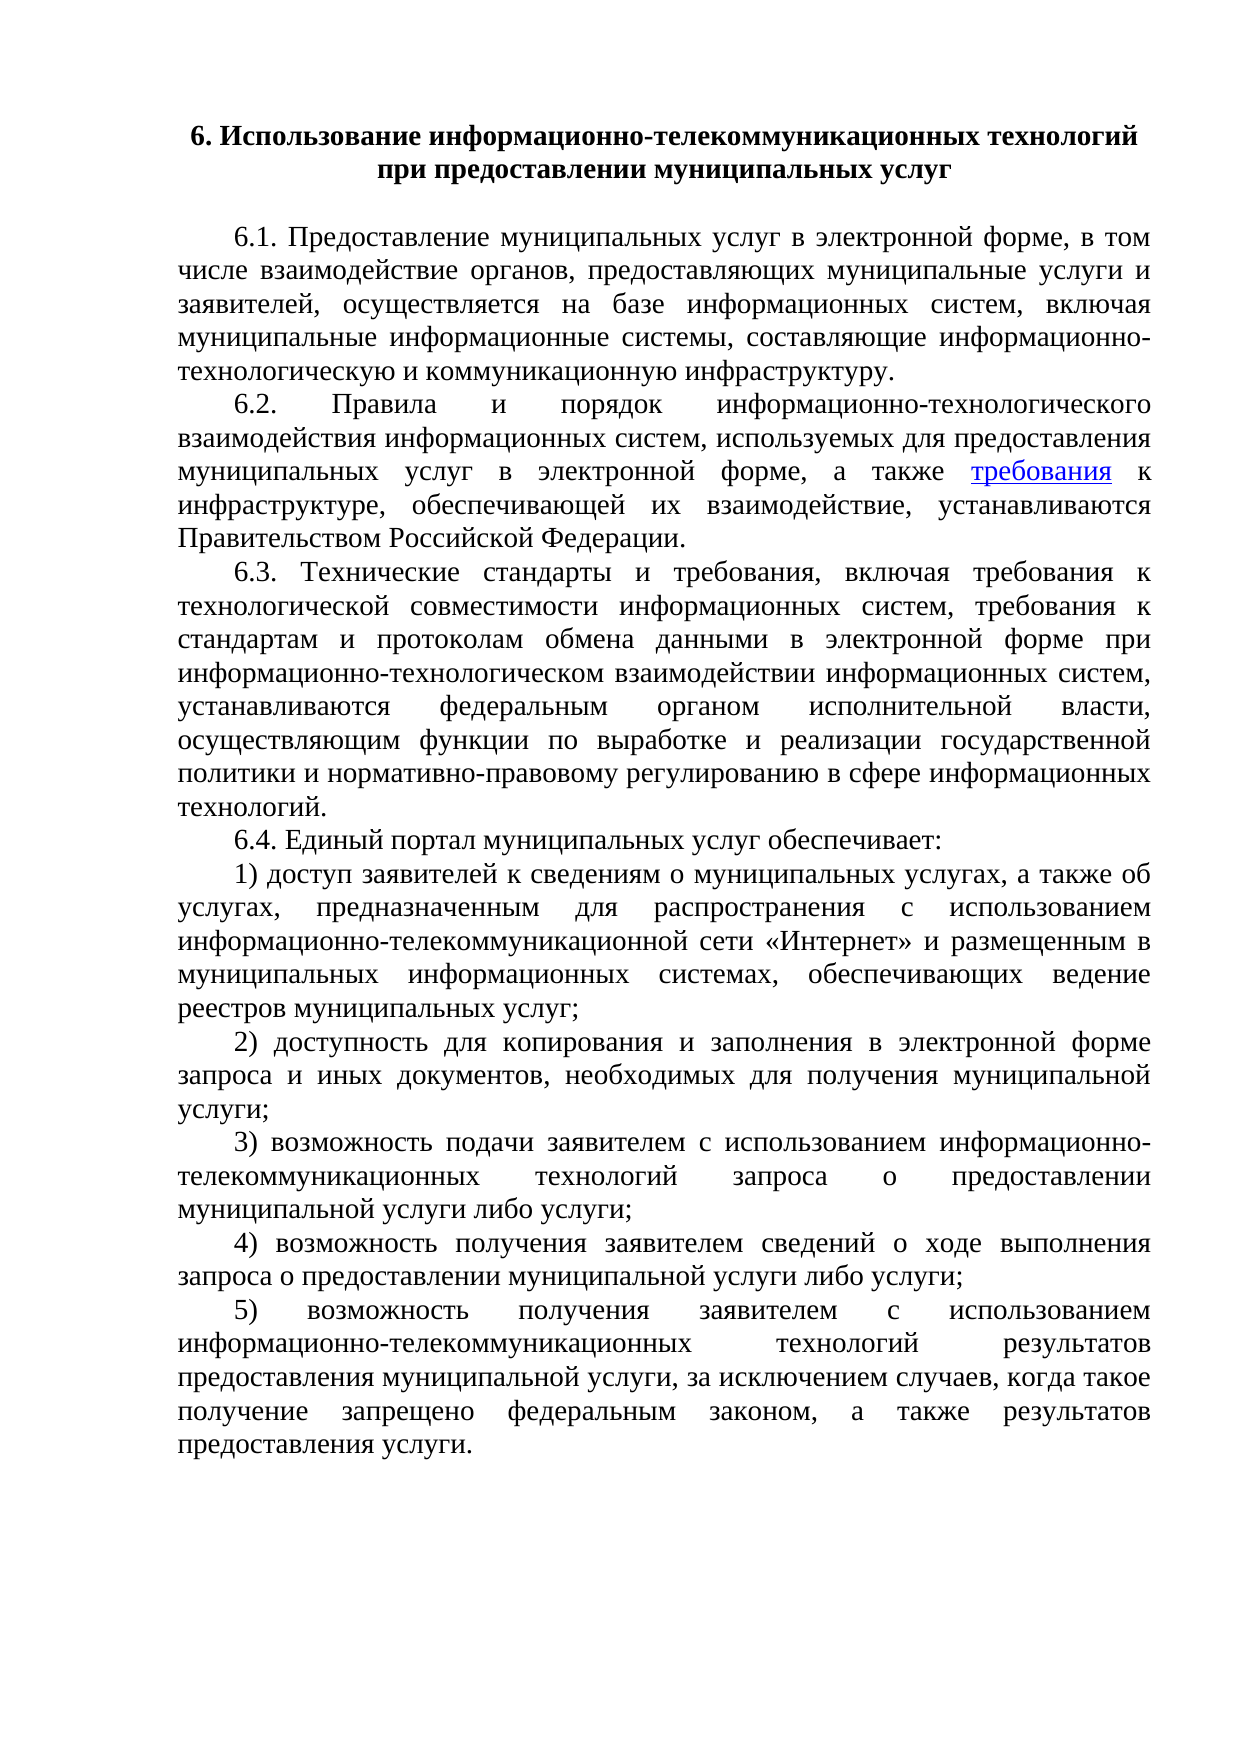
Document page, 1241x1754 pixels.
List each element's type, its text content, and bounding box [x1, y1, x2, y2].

text 6.4. Единый портал муниципальных услуг обеспечивает: [177, 822, 1152, 856]
text 6.1. Предоставление муниципальных услуг в электронной форме, в том числе взаимодействие органов, предоставляющих муниципальные услуги и заявителей, осуществляется на базе информационных систем, включая муниципальные информационные системы, составляющие информационно-технологическую и коммуникационную инфраструктуру. [177, 219, 1152, 386]
title 6. Использование информационно-телекоммуникационных технологий [177, 118, 1152, 152]
text 3) возможность подачи заявителем с использованием информационно-телекоммуникационных технологий запроса о предоставлении муниципальной услуги либо услуги; [177, 1124, 1152, 1225]
text 5) возможность получения заявителем с использованием информационно-телекоммуникационных технологий результатов предоставления муниципальной услуги, за исключением случаев, когда такое получение запрещено федеральным законом, а также результатов предоставления услуги. [177, 1292, 1152, 1460]
text 2) доступность для копирования и заполнения в электронной форме запроса и иных документов, необходимых для получения муниципальной услуги; [177, 1024, 1152, 1124]
title при предоставлении муниципальных услуг [177, 152, 1152, 185]
text 6.2. Правила и порядок информационно-технологического взаимодействия информационных систем, используемых для предоставления муниципальных услуг в электронной форме, а также требования к инфраструктуре, обеспечивающей их взаимодействие, устанавливаются Правительством Российской Федерации. [177, 386, 1152, 554]
text 1) доступ заявителей к сведениям о муниципальных услугах, а также об услугах, предназначенным для распространения с использованием информационно-телекоммуникационной сети «Интернет» и размещенным в муниципальных информационных системах, обеспечивающих ведение реестров муниципальных услуг; [177, 856, 1152, 1024]
text 6.3. Технические стандарты и требования, включая требования к технологической совместимости информационных систем, требования к стандартам и протоколам обмена данными в электронной форме при информационно-технологическом взаимодействии информационных систем, устанавливаются федеральным органом исполнительной власти, осуществляющим функции по выработке и реализации государственной политики и нормативно-правовому регулированию в сфере информационных технологий. [177, 554, 1152, 822]
text 4) возможность получения заявителем сведений о ходе выполнения запроса о предоставлении муниципальной услуги либо услуги; [177, 1225, 1152, 1292]
